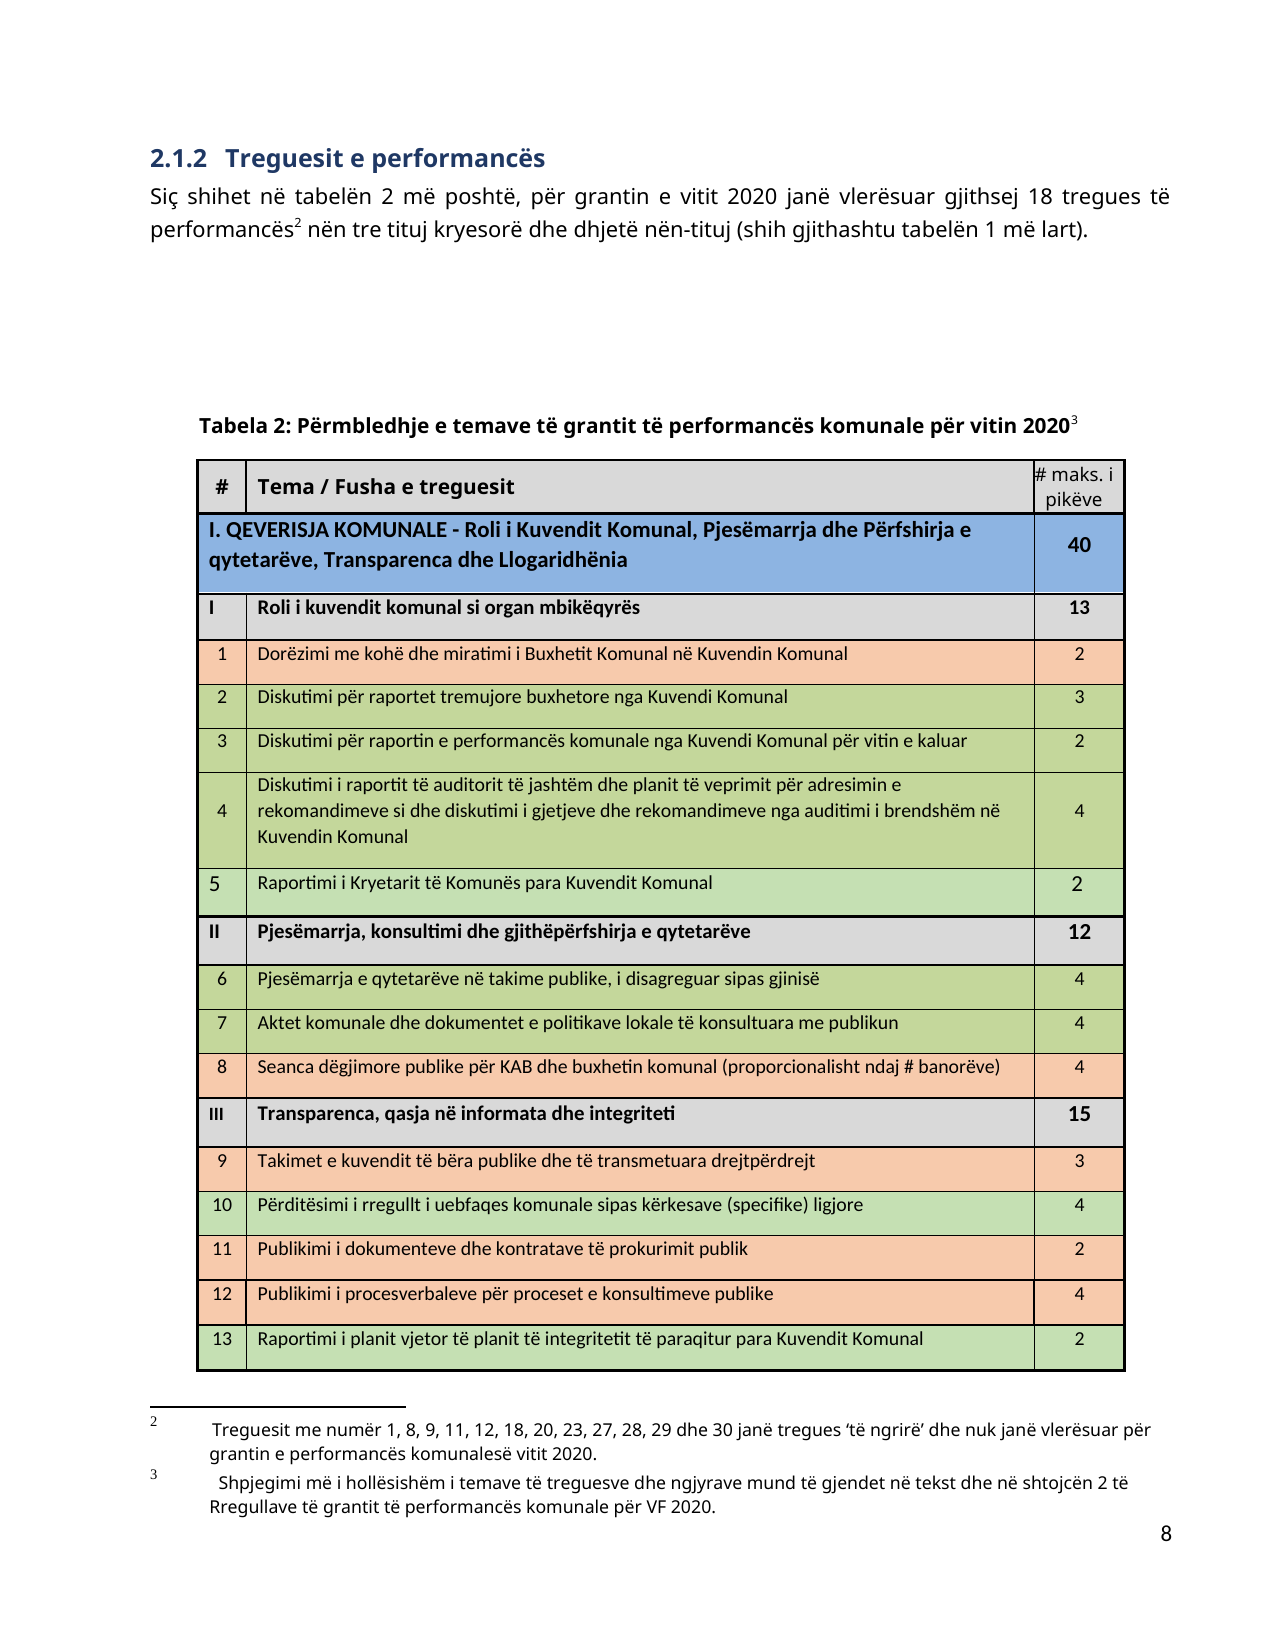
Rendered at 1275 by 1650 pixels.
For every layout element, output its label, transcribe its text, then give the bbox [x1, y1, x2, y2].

table_cell 4 [1035, 1192, 1123, 1235]
table_cell 40 [1035, 515, 1123, 592]
table_cell 3 [1035, 685, 1123, 728]
table_cell Roli i kuvendit komunal si organ mbikëqyrës [247, 595, 1034, 639]
table_cell 12 [199, 1281, 245, 1324]
table_cell Pjesëmarrja e qytetarëve në takime publike, i disagreguar sipas gjinisë [247, 966, 1034, 1009]
table_cell Raportimi i Kryetarit të Komunës para Kuvendit Komunal [247, 869, 1034, 915]
table_cell 2 [1035, 1326, 1123, 1369]
table_cell 11 [199, 1236, 246, 1279]
table_cell 8 [199, 1054, 246, 1097]
table_cell Seanca dëgjimore publike për KAB dhe buxhetin komunal (proporcionalisht ndaj # banorëve) [247, 1054, 1034, 1097]
table_cell II [199, 918, 246, 964]
table_cell 4 [1035, 1010, 1123, 1053]
table_header Tema / Fusha e treguesit [247, 461, 1033, 512]
table_cell 1 [199, 641, 246, 684]
table_cell Diskutimi i raportit të auditorit të jashtëm dhe planit të veprimit për adresimin e rekomandimeve si dhe diskutimi i gjetjeve dhe rekomandimeve nga auditimi i brendshëm në Kuvendin Komunal [247, 773, 1034, 868]
table_header # maks. i pikëve [1035, 461, 1123, 512]
table_cell Aktet komunale dhe dokumentet e politikave lokale të konsultuara me publikun [247, 1010, 1034, 1053]
table_cell Publikimi i procesverbaleve për proceset e konsultimeve publike [247, 1281, 1033, 1324]
table_cell 3 [1035, 1148, 1123, 1191]
table_cell 2 [1035, 641, 1123, 684]
table_cell Përditësimi i rregullt i uebfaqes komunale sipas kërkesave (specifike) ligjore [247, 1192, 1034, 1235]
table_cell 13 [199, 1326, 246, 1369]
table_cell Transparenca, qasja në informata dhe integriteti [247, 1099, 1034, 1146]
table_cell 4 [1035, 966, 1123, 1009]
table_cell 6 [199, 966, 246, 1009]
table_cell Diskutimi për raportin e performancës komunale nga Kuvendi Komunal për vitin e kaluar [247, 729, 1034, 772]
table_cell I [199, 595, 246, 639]
list Tabela 2: Përmbledhje e temave të grantit të performancës komunale për vitin 2020 [187, 411, 1172, 439]
text Siç shihet në tabelën 2 më poshtë, për grantin e vitit 2020 janë vlerësuar gjithsej 18 tregues të performancës nën tre tituj kryesorë dhe dhjetë nën-tituj (shih gjithashtu tabelën 1 më lart). [150, 181, 1172, 243]
subtitle Treguesit e performancës [150, 141, 1172, 175]
table_cell Takimet e kuvendit të bëra publike dhe të transmetuara drejtpërdrejt [247, 1148, 1034, 1191]
table_cell Pjesëmarrja, konsultimi dhe gjithëpërfshirja e qytetarëve [247, 918, 1034, 964]
table_cell 4 [199, 773, 246, 868]
table_cell I. QEVERISJA KOMUNALE - Roli i Kuvendit Komunal, Pjesëmarrja dhe Përfshirja e qytetarëve, Transparenca dhe Llogaridhënia [199, 515, 1034, 592]
table_cell 4 [1035, 773, 1123, 868]
table_cell 12 [1035, 918, 1123, 964]
table_cell 9 [199, 1148, 246, 1191]
table_cell Dorëzimi me kohë dhe miratimi i Buxhetit Komunal në Kuvendin Komunal [247, 641, 1034, 684]
table_cell 5 [199, 869, 246, 915]
table_cell 13 [1035, 595, 1123, 639]
table_cell III [199, 1099, 246, 1146]
table_cell Raportimi i planit vjetor të planit të integritetit të paraqitur para Kuvendit Komunal [247, 1326, 1034, 1369]
table_cell 4 [1035, 1054, 1123, 1097]
table_cell 2 [1035, 1236, 1123, 1279]
table_cell 15 [1035, 1099, 1123, 1146]
table_cell 10 [199, 1192, 246, 1235]
table_cell 7 [199, 1010, 246, 1053]
table_header # [199, 461, 245, 512]
table_cell Diskutimi për raportet tremujore buxhetore nga Kuvendi Komunal [247, 685, 1034, 728]
table_cell 3 [199, 729, 246, 772]
table_cell 2 [1035, 869, 1123, 915]
table_cell 2 [1035, 729, 1123, 772]
table_cell 4 [1035, 1281, 1123, 1324]
table_cell 2 [199, 685, 246, 728]
table_cell Publikimi i dokumenteve dhe kontratave të prokurimit publik [247, 1236, 1034, 1279]
